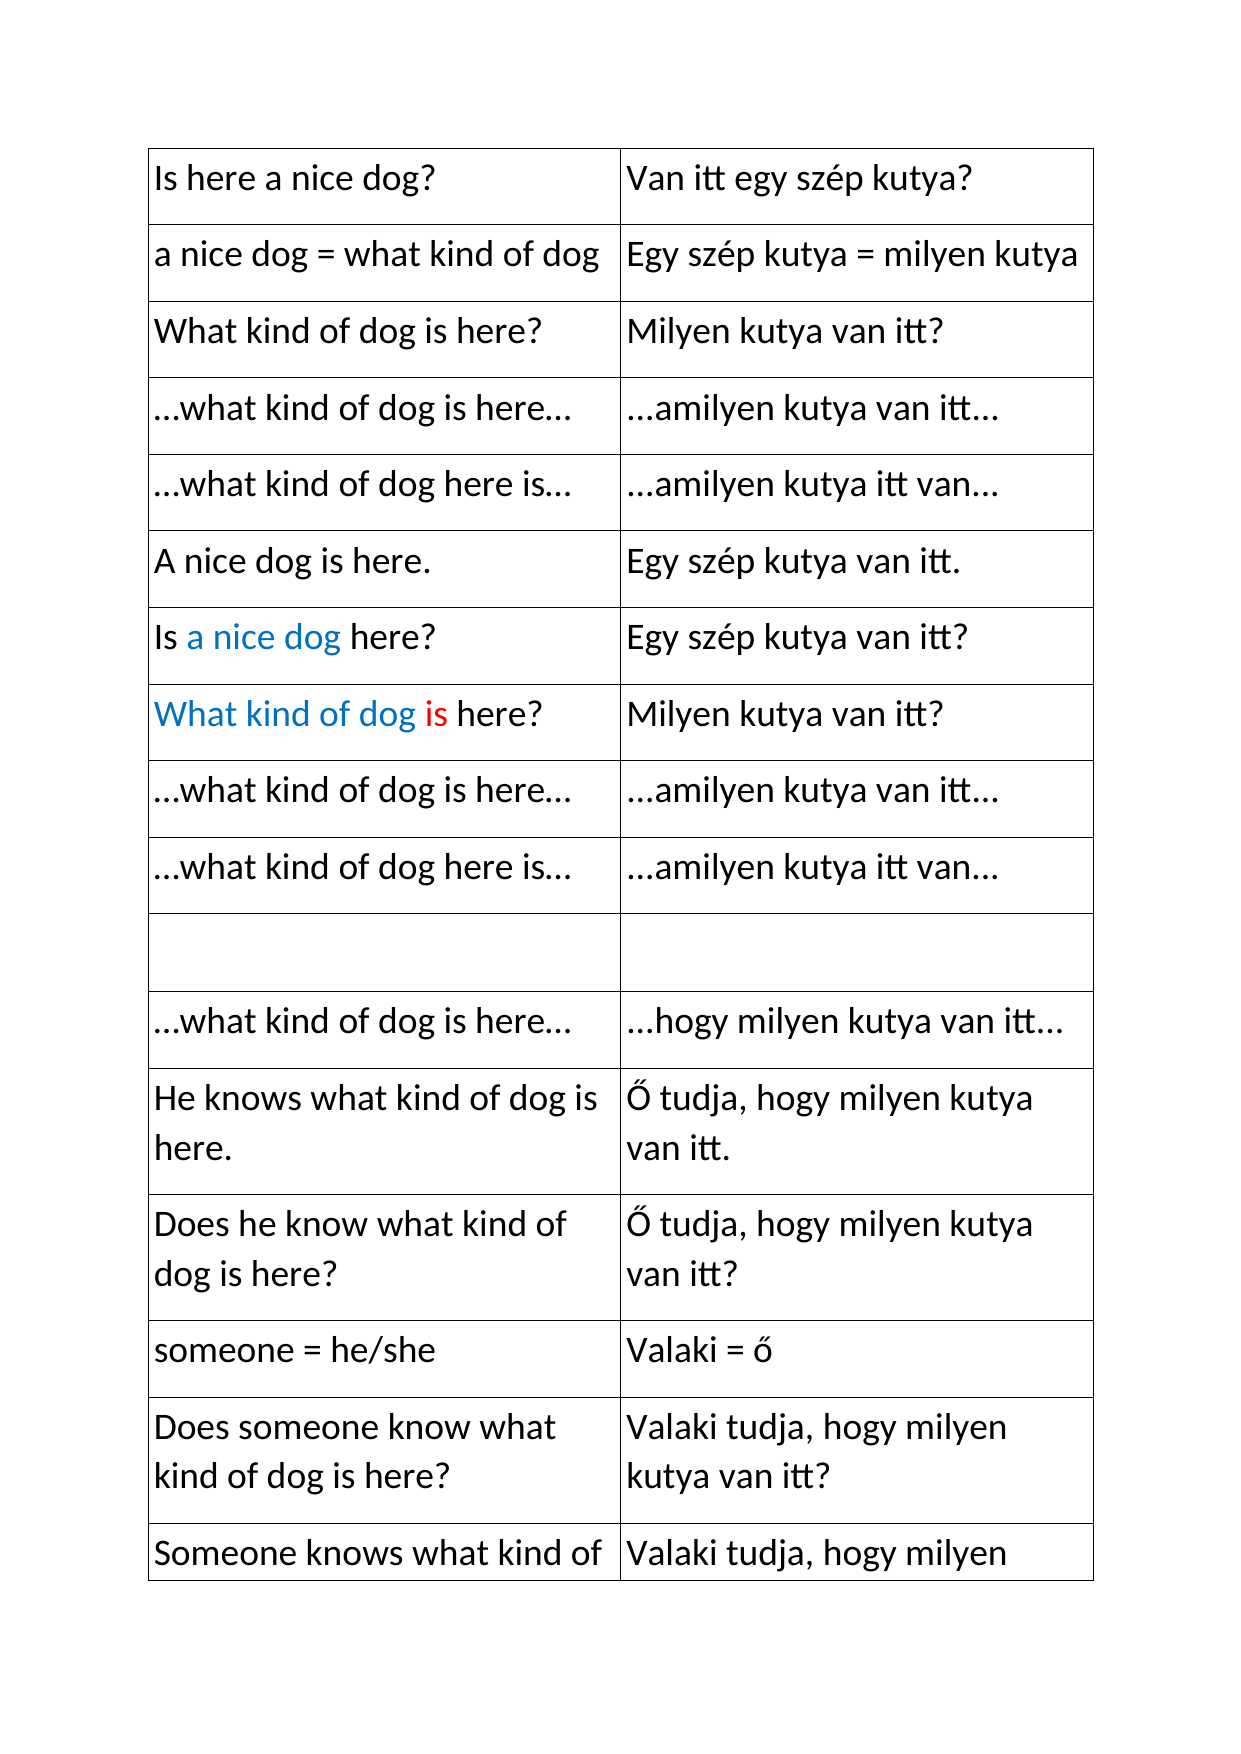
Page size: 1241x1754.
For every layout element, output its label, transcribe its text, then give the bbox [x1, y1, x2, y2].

table_cell Valaki tudja, hogy milyen kutya van itt? [621, 1398, 1093, 1522]
table_cell …what kind of dog here is… [149, 455, 620, 530]
table_cell someone = he/she [149, 1321, 620, 1396]
table_cell …what kind of dog is here… [149, 378, 620, 454]
table_cell Egy szép kutya = milyen kutya [621, 225, 1093, 301]
table_cell ...amilyen kutya itt van... [621, 838, 1093, 913]
table_cell Valaki = ő [621, 1321, 1093, 1396]
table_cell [149, 1524, 620, 1580]
table_cell Van itt egy szép kutya? [621, 149, 1093, 224]
table_cell Is a nice dog here? [149, 608, 620, 683]
table_cell …what kind of dog is here… [149, 992, 620, 1068]
table_cell Does someone know what kind of dog is here? [149, 1398, 620, 1522]
table_cell Egy szép kutya van itt? [621, 608, 1093, 683]
table_cell ...amilyen kutya van itt... [621, 378, 1093, 454]
table_cell Does he know what kind of dog is here? [149, 1195, 620, 1320]
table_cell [621, 1524, 1093, 1580]
table_cell Ő tudja, hogy milyen kutya van itt. [621, 1069, 1093, 1194]
table_cell Milyen kutya van itt? [621, 685, 1093, 760]
table_cell A nice dog is here. [149, 531, 620, 607]
table_cell …what kind of dog is here… [149, 761, 620, 837]
table_cell Egy szép kutya van itt. [621, 531, 1093, 607]
table_cell He knows what kind of dog is here. [149, 1069, 620, 1194]
table_cell What kind of dog is here? [149, 302, 620, 377]
table_cell What kind of dog is here? [149, 685, 620, 760]
table_cell ...amilyen kutya van itt... [621, 761, 1093, 837]
table_cell Milyen kutya van itt? [621, 302, 1093, 377]
table_cell [621, 914, 1093, 991]
table_cell …what kind of dog here is… [149, 838, 620, 913]
table_cell Is here a nice dog? [149, 149, 620, 224]
table_cell ...hogy milyen kutya van itt... [621, 992, 1093, 1068]
table_cell ...amilyen kutya itt van... [621, 455, 1093, 530]
table_cell [149, 914, 620, 991]
table_cell Ő tudja, hogy milyen kutya van itt? [621, 1195, 1093, 1320]
table_cell a nice dog = what kind of dog [149, 225, 620, 301]
